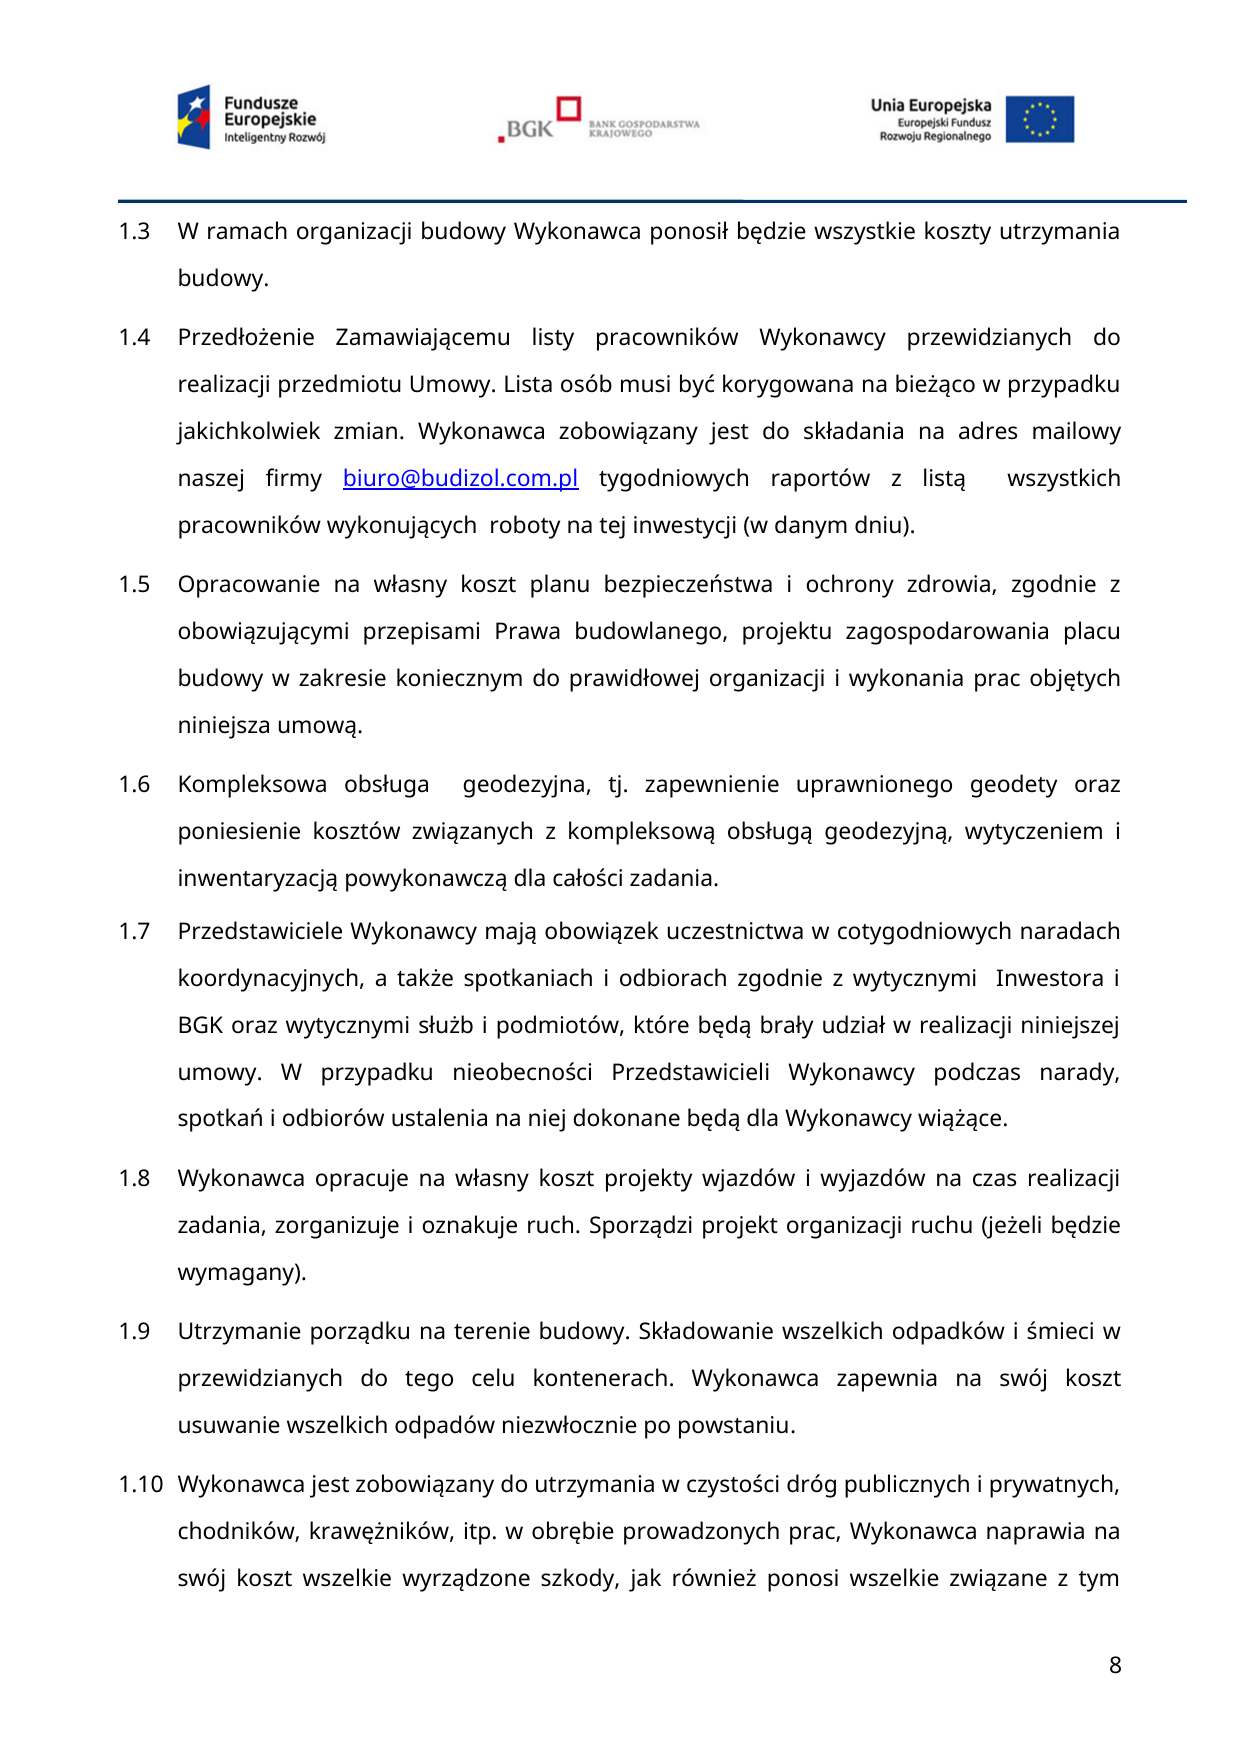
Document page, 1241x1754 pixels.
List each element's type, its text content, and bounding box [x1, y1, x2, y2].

subtitle W ramach organizacji budowy Wykonawca ponosił będzie wszystkie koszty utrzymania budowy. [118, 215, 1121, 293]
subtitle Wykonawca opracuje na własny koszt projekty wjazdów i wyjazdów na czas realizacji zadania, zorganizuje i oznakuje ruch. Sporządzi projekt organizacji ruchu (jeżeli będzie wymagany). [118, 1162, 1122, 1287]
subtitle Opracowanie na własny koszt planu bezpieczeństwa i ochrony zdrowia, zgodnie z obowiązującymi przepisami Prawa budowlanego, projektu zagospodarowania placu budowy w zakresie koniecznym do prawidłowej organizacji i wykonania prac objętych niniejsza umową. [118, 568, 1122, 740]
subtitle Przedłożenie Zamawiającemu listy pracowników Wykonawcy przewidzianych do realizacji przedmiotu Umowy. Lista osób musi być korygowana na bieżąco w przypadku jakichkolwiek zmian. Wykonawca zobowiązany jest do składania na adres mailowy naszej firmy biuro@budizol.com.pl tygodniowych raportów z listą wszystkich pracowników wykonujących roboty na tej inwestycji (w danym dniu). [118, 321, 1122, 540]
subtitle Przedstawiciele Wykonawcy mają obowiązek uczestnictwa w cotygodniowych naradach koordynacyjnych, a także spotkaniach i odbiorach zgodnie z wytycznymi Inwestora i BGK oraz wytycznymi służb i podmiotów, które będą brały udział w realizacji niniejszej umowy. W przypadku nieobecności Przedstawicieli Wykonawcy podczas narady, spotkań i odbiorów ustalenia na niej dokonane będą dla Wykonawcy wiążące. [118, 915, 1121, 1133]
picture [147, 73, 1093, 161]
subtitle Utrzymanie porządku na terenie budowy. Składowanie wszelkich odpadków i śmieci w przewidzianych do tego celu kontenerach. Wykonawca zapewnia na swój koszt usuwanie wszelkich odpadów niezwłocznie po powstaniu. [118, 1315, 1122, 1440]
subtitle Kompleksowa obsługa geodezyjna, tj. zapewnienie uprawnionego geodety oraz poniesienie kosztów związanych z kompleksową obsługą geodezyjną, wytyczeniem i inwentaryzacją powykonawczą dla całości zadania. [118, 768, 1121, 893]
